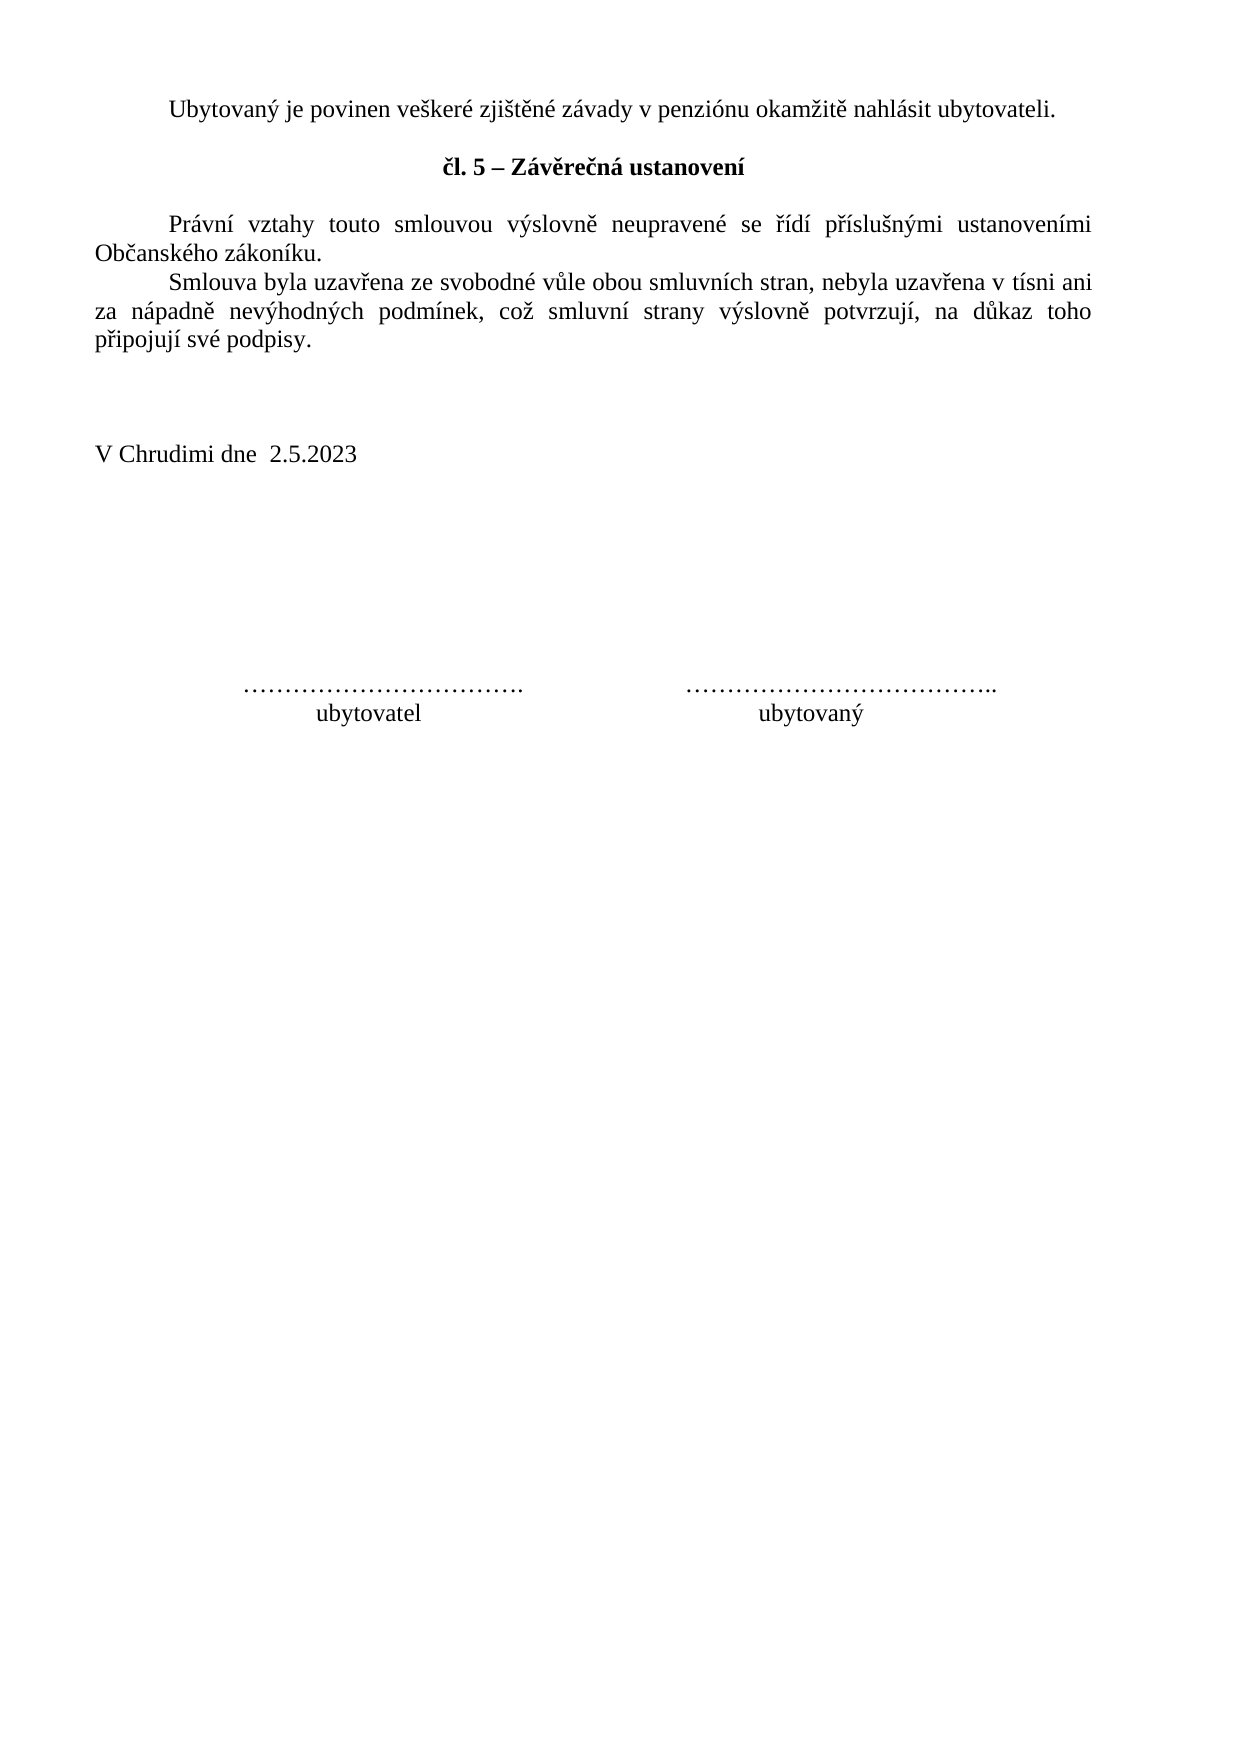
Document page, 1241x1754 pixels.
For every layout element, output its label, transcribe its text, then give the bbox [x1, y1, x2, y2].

text Právní vztahy touto smlouvou výslovně neupravené se řídí příslušnými ustanoveními Občanského zákoníku. [94, 209, 1092, 267]
text Smlouva byla uzavřena ze svobodné vůle obou smluvních stran, nebyla uzavřena v tísni ani za nápadně nevýhodných podmínek, což smluvní strany výslovně potvrzují, na důkaz toho připojují své podpisy. [94, 267, 1092, 353]
text V Chrudimi dne 2.5.2023 [94, 439, 1092, 468]
text čl. 5 – Závěrečná ustanovení [94, 152, 1092, 181]
text ……………………………. ……………………………….. [94, 669, 1092, 698]
text ubytovatel ubytovaný [94, 698, 1092, 727]
text Ubytovaný je povinen veškeré zjištěné závady v penziónu okamžitě nahlásit ubytovateli. [94, 94, 1092, 123]
